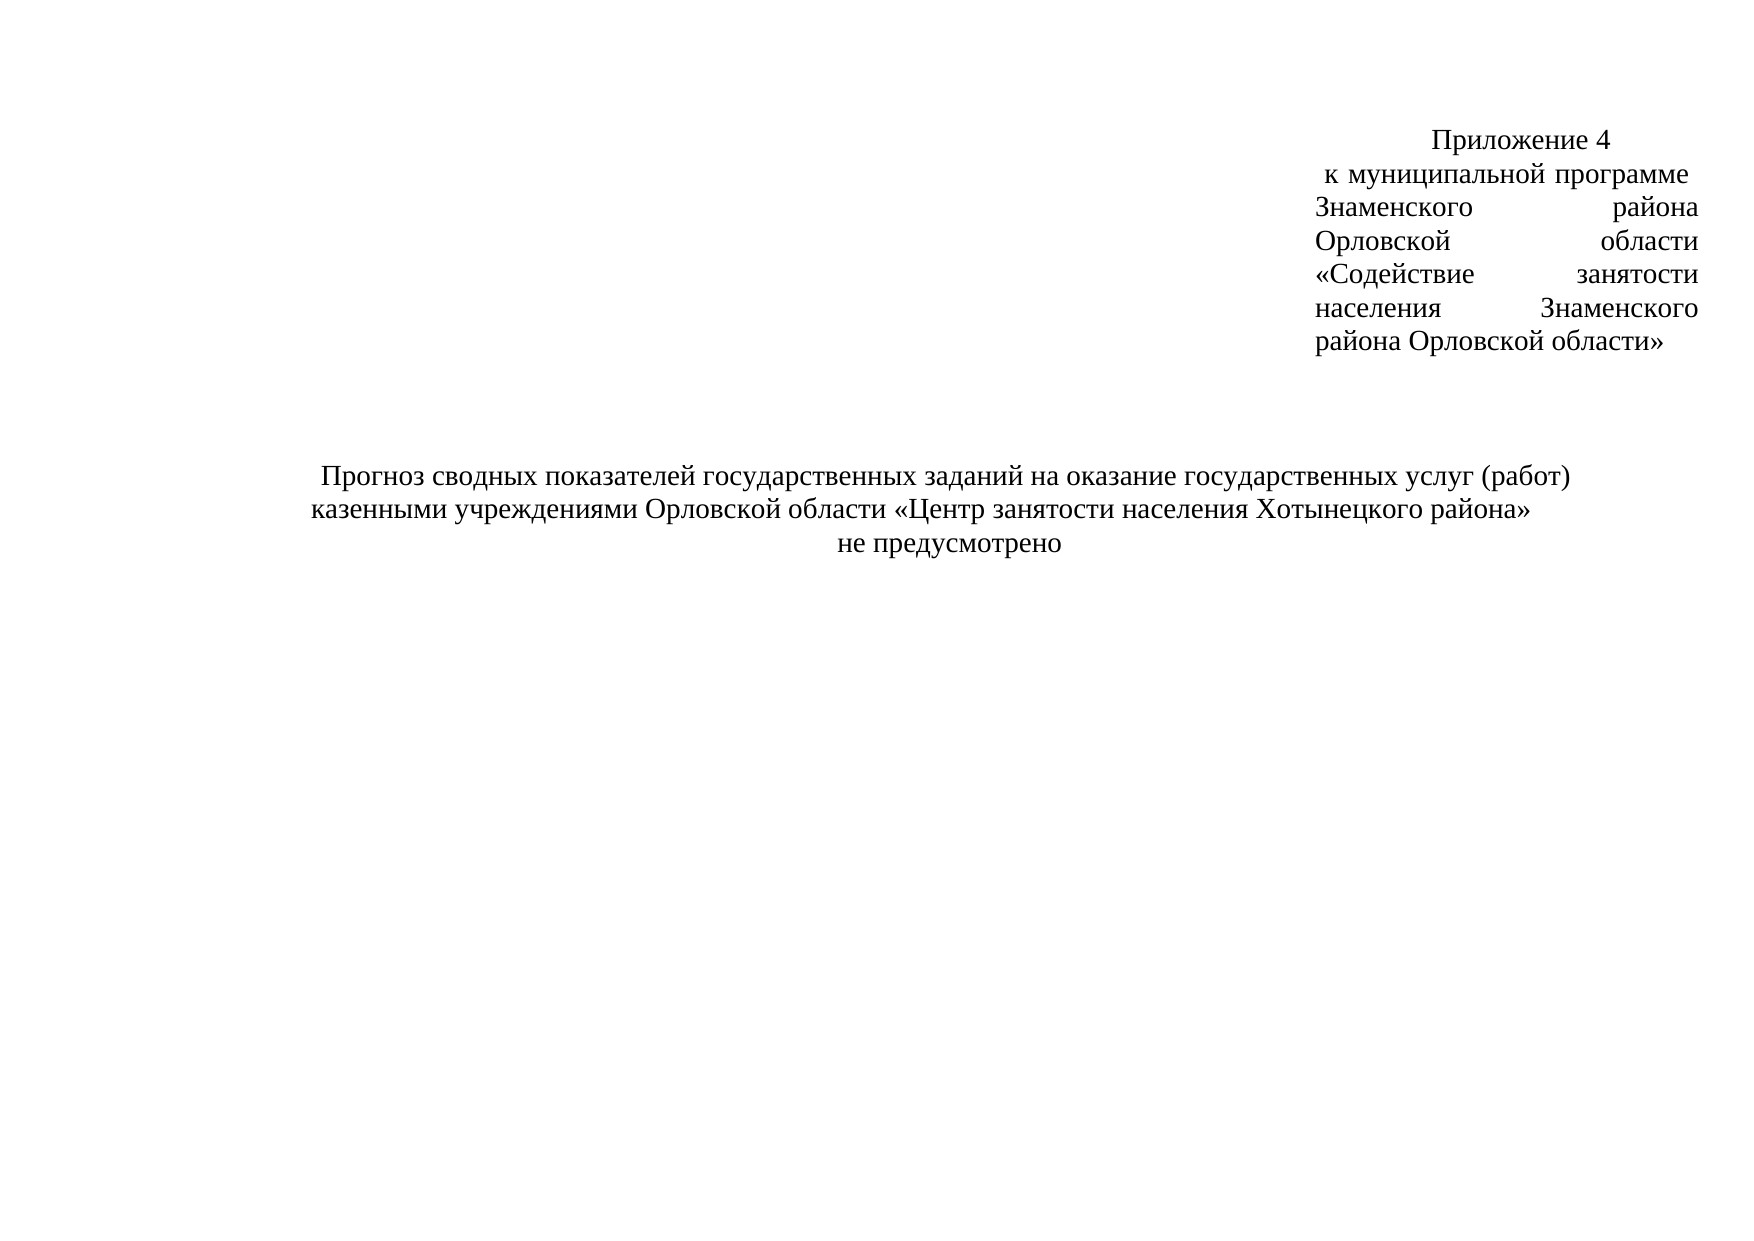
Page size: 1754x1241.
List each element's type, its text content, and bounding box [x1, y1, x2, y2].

text не предусмотрено [177, 525, 1665, 558]
text Приложение 4 [1357, 122, 1743, 156]
text Прогноз сводных показателей государственных заданий на оказание государственных услуг (работ) казенными учреждениями Орловской области «Центр занятости населения Хотынецкого района» [177, 458, 1665, 525]
text к муниципальной программе Знаменского района Орловской области «Содействие занятости населения Знаменского района Орловской области» [1315, 156, 1698, 357]
